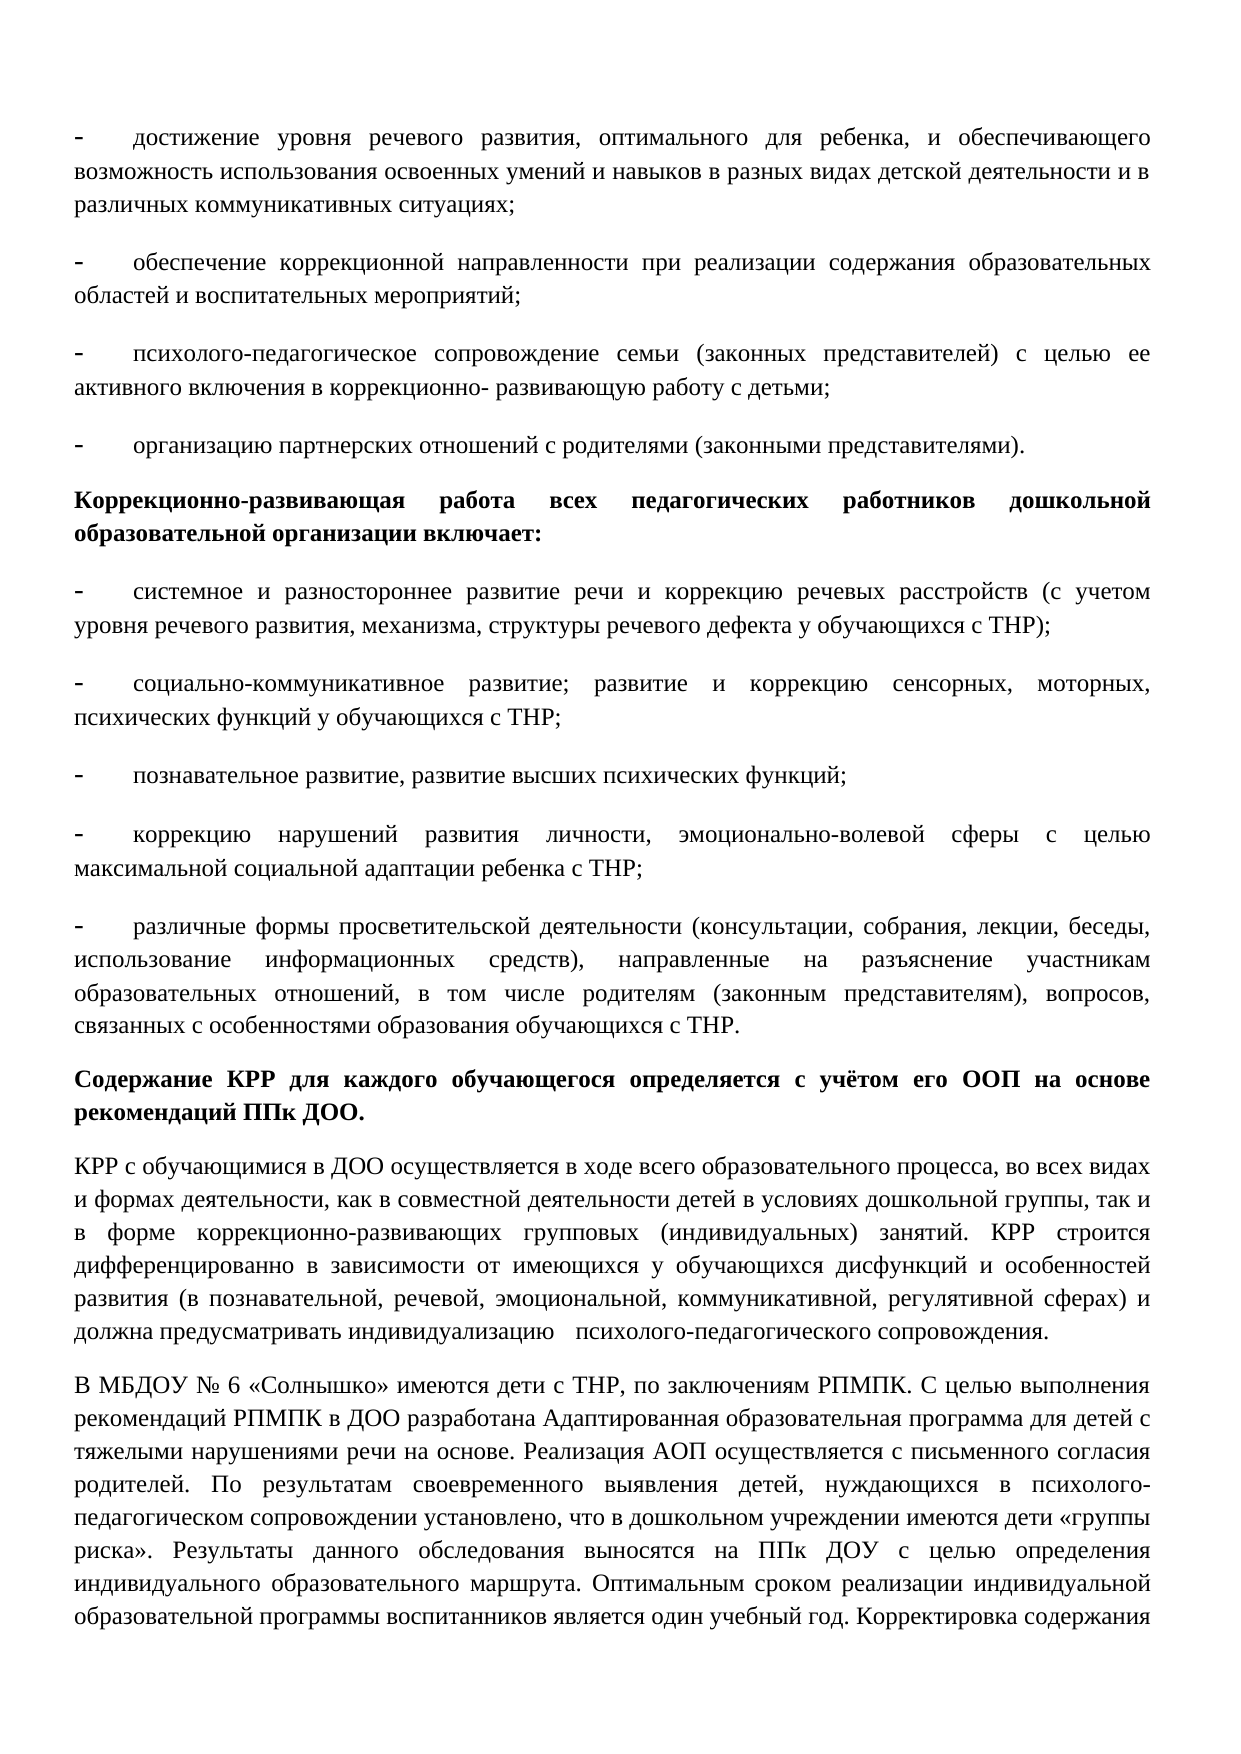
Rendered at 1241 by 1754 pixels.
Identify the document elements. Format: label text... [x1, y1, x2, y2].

list коррекцию нарушений развития личности, эмоционально-волевой сферы с целью максимальной социальной адаптации ребенка с ТНР; [74, 815, 1152, 882]
list организацию партнерских отношений с родителями (законными представителями). [74, 426, 1152, 460]
list познавательное развитие, развитие высших психических функций; [74, 756, 1152, 789]
list социально-коммуникативное развитие; развитие и коррекцию сенсорных, моторных, психических функций у обучающихся с ТНР; [74, 664, 1152, 731]
list системное и разностороннее развитие речи и коррекцию речевых расстройств (с учетом уровня речевого развития, механизма, структуры речевого дефекта у обучающихся с ТНР); [74, 572, 1152, 639]
list обеспечение коррекционной направленности при реализации содержания образовательных областей и воспитательных мероприятий; [74, 243, 1152, 309]
list психолого-педагогическое сопровождение семьи (законных представителей) с целью ее активного включения в коррекционно- развивающую работу с детьми; [74, 334, 1152, 401]
text Коррекционно-развивающая работа всех педагогических работников дошкольной образовательной организации включает: [74, 486, 1152, 547]
text КРР с обучающимися в ДОО осуществляется в ходе всего образовательного процесса, во всех видах и формах деятельности, как в совместной деятельности детей в условиях дошкольной группы, так и в форме коррекционно-развивающих групповых (индивидуальных) занятий. КРР строится дифференцированно в зависимости от имеющихся у обучающихся дисфункций и особенностей развития (в познавательной, речевой, эмоциональной, коммуникативной, регулятивной сферах) и должна предусматривать индивидуализацию психолого-педагогического сопровождения. [74, 1151, 1152, 1345]
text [74, 1370, 1152, 1630]
list достижение уровня речевого развития, оптимального для ребенка, и обеспечивающего возможность использования освоенных умений и навыков в разных видах детской деятельности и в различных коммуникативных ситуациях; [74, 118, 1152, 218]
list различные формы просветительской деятельности (консультации, собрания, лекции, беседы, использование информационных средств), направленные на разъяснение участникам образовательных отношений, в том числе родителям (законным представителям), вопросов, связанных с особенностями образования обучающихся с ТНР. [74, 907, 1152, 1039]
text Содержание КРР для каждого обучающегося определяется с учётом его ООП на основе рекомендаций ППк ДОО. [74, 1064, 1152, 1126]
